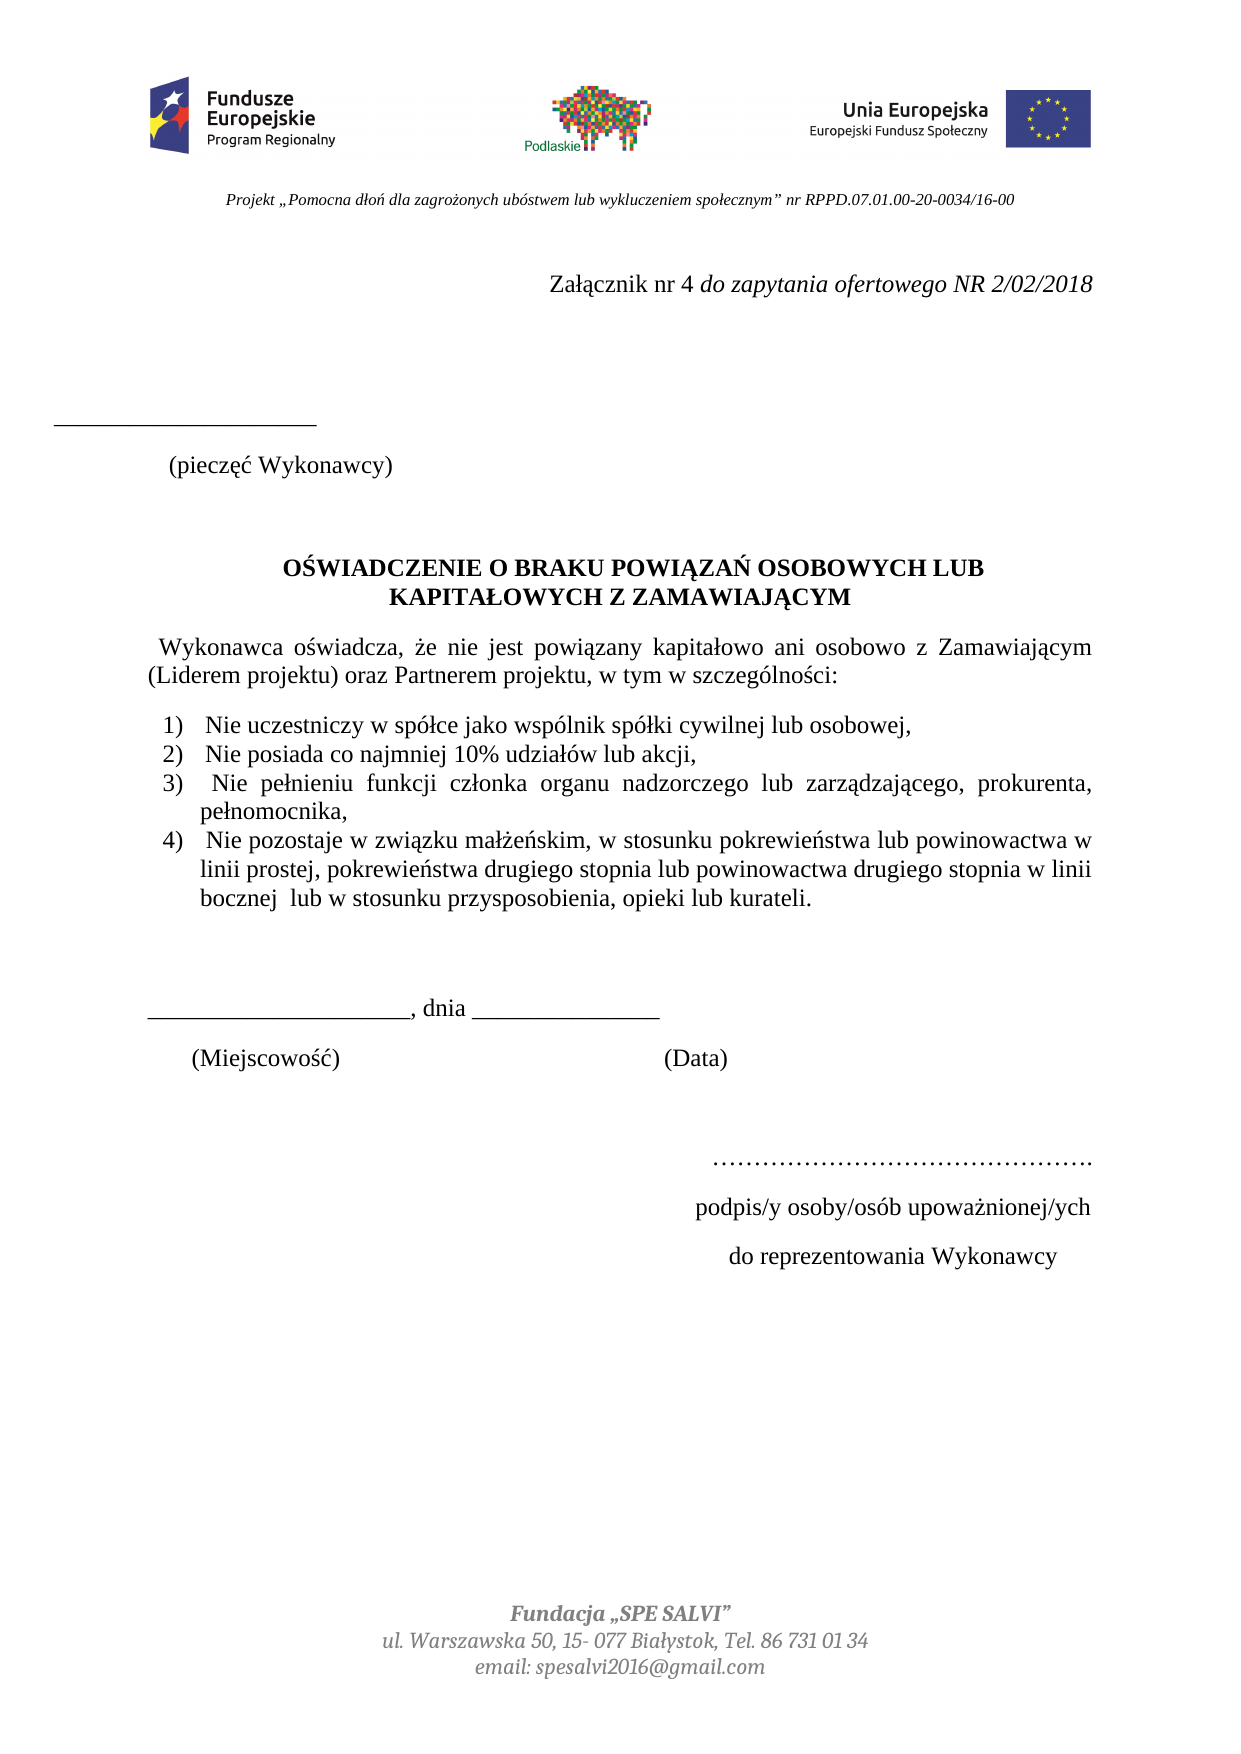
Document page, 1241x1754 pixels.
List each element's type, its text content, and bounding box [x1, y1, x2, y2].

text podpis/y osoby/osób upoważnionej/ych [693, 1192, 1093, 1220]
text ………………………………………. [693, 1142, 1093, 1171]
text _____________________, dnia _______________ [148, 993, 1093, 1022]
text _____________________ [48, 401, 1093, 429]
picture [147, 73, 1095, 162]
text 1) Nie uczestniczy w spółce jako wspólnik spółki cywilnej lub osobowej, [162, 710, 1093, 739]
text do reprezentowania Wykonawcy [693, 1241, 1093, 1270]
text Wykonawca oświadcza, że nie jest powiązany kapitałowo ani osobowo z Zamawiającym (Liderem projektu) oraz Partnerem projektu, w tym w szczególności: [148, 632, 1093, 689]
text (Miejscowość) (Data) [148, 1043, 1093, 1072]
text 2) Nie posiada co najmniej 10% udziałów lub akcji, [162, 739, 1093, 768]
text (pieczęć Wykonawcy) [148, 450, 1093, 479]
text 3) Nie pełnieniu funkcji członka organu nadzorczego lub zarządzającego, prokurenta, pełnomocnika, [162, 768, 1093, 825]
text OŚWIADCZENIE O BRAKU POWIĄZAŃ OSOBOWYCH LUB KAPITAŁOWYCH Z ZAMAWIAJĄCYM [148, 553, 1093, 611]
text Załącznik nr 4 do zapytania ofertowego NR 2/02/2018 [148, 269, 1093, 298]
text 4) Nie pozostaje w związku małżeńskim, w stosunku pokrewieństwa lub powinowactwa w linii prostej, pokrewieństwa drugiego stopnia lub powinowactwa drugiego stopnia w linii bocznej lub w stosunku przysposobienia, opieki lub kurateli. [162, 825, 1093, 911]
